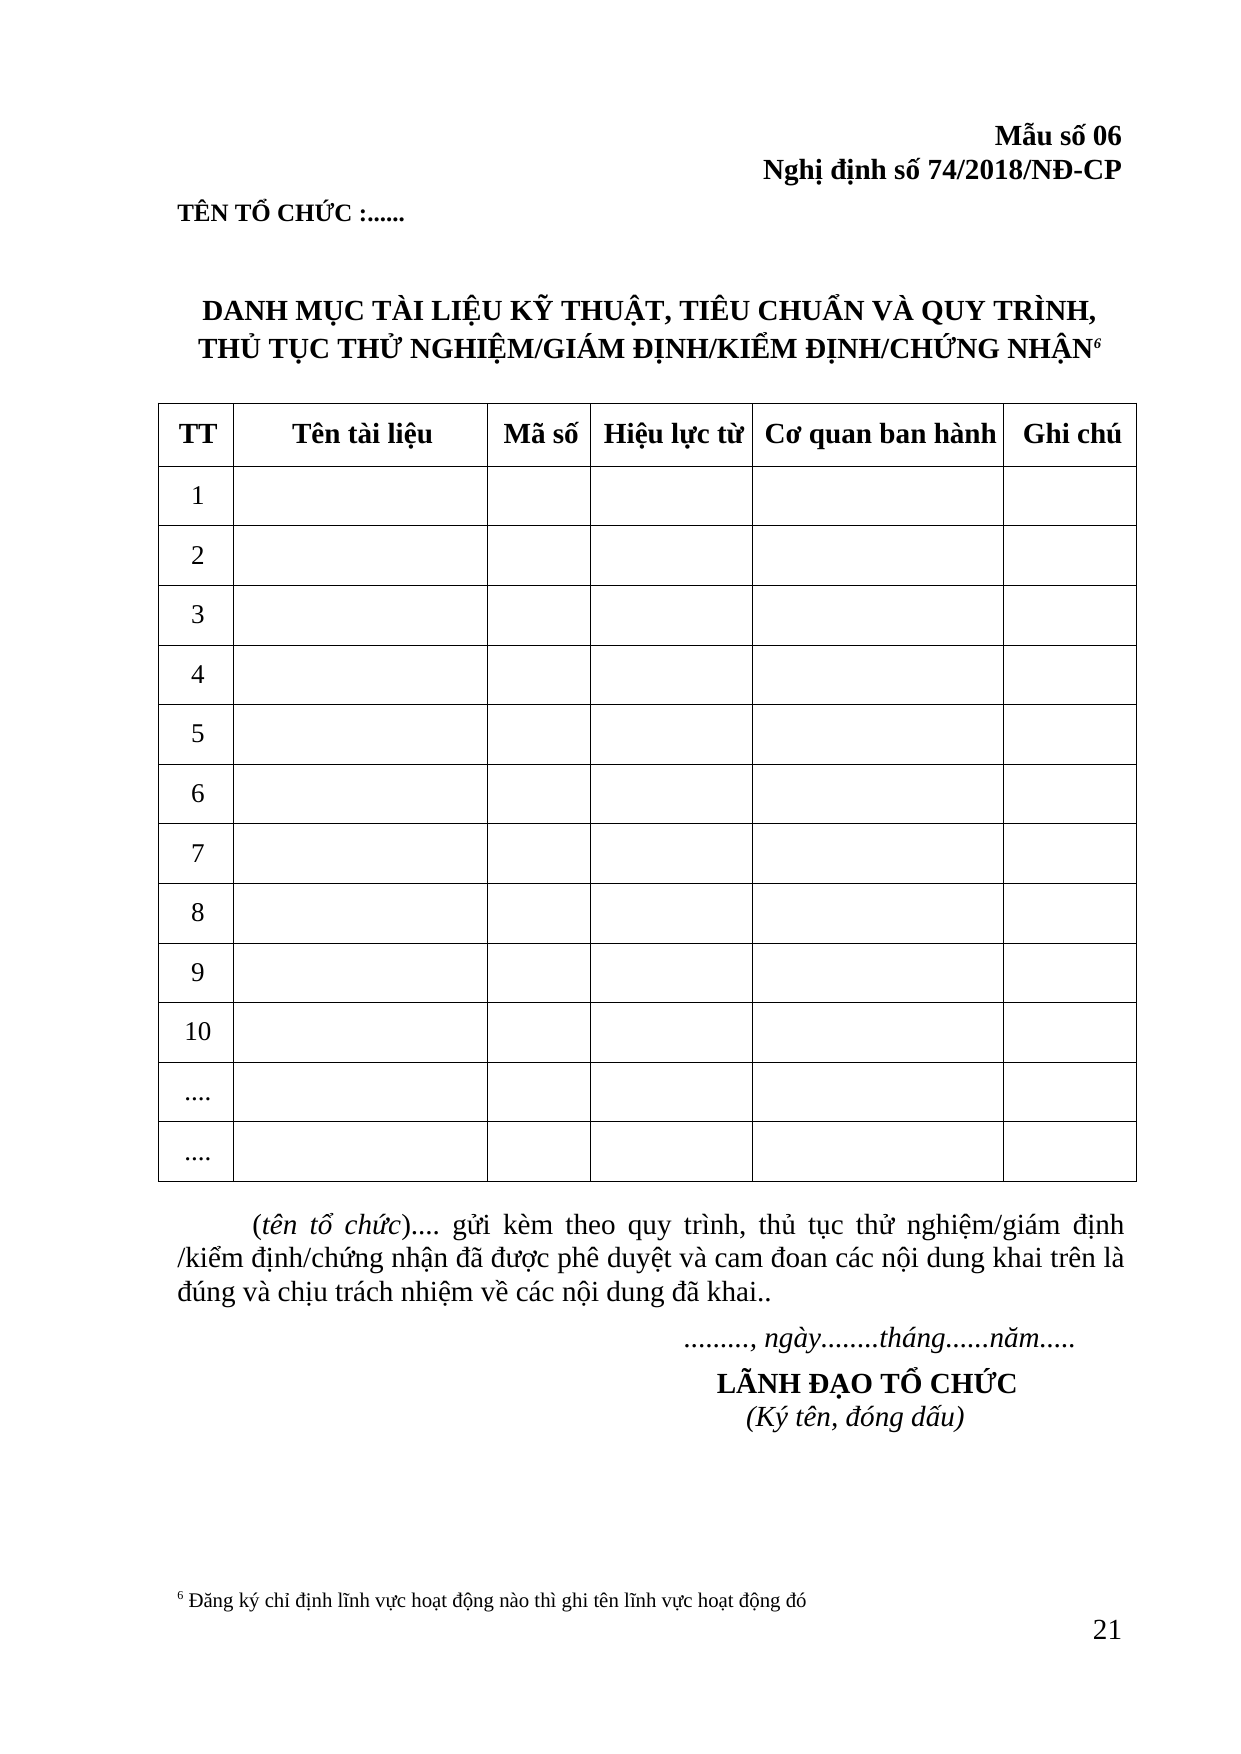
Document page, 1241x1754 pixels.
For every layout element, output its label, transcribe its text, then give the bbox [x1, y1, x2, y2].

table_cell [591, 705, 752, 764]
table_cell [753, 765, 1003, 823]
table_cell [1004, 467, 1136, 525]
subtitle DANH MỤC TÀI LIỆU KỸ THUẬT, TIÊU CHUẨN VÀ QUY TRÌNH, [177, 293, 1122, 327]
table_header Tên tài liệu [234, 404, 487, 466]
table_cell [753, 705, 1003, 764]
table_cell [1004, 884, 1136, 942]
table_cell [488, 944, 590, 1002]
table_cell [753, 526, 1003, 585]
table_cell [234, 944, 487, 1002]
table_header Mã số [488, 404, 590, 466]
table_cell [234, 646, 487, 704]
table_cell [1004, 765, 1136, 823]
text (tên tổ chức).... gửi kèm theo quy trình, thủ tục thử nghiệm/giám định /kiểm định/chứng nhận đã được phê duyệt và cam đoan các nội dung khai trên là đúng và chịu trách nhiệm về các nội dung đã khai.. [177, 1207, 1125, 1307]
table_cell [1004, 1122, 1136, 1181]
table_cell 2 [159, 526, 233, 585]
table_cell [488, 1063, 590, 1121]
table_cell [1004, 705, 1136, 764]
table_cell 1 [159, 467, 233, 525]
table_cell [234, 1122, 487, 1181]
table_cell 6 [159, 765, 233, 823]
table_cell [488, 705, 590, 764]
table_cell [753, 1122, 1003, 1181]
table_cell [234, 586, 487, 644]
table_cell [591, 824, 752, 883]
table_cell [488, 1122, 590, 1181]
text ........., ngày........tháng......năm..... [627, 1320, 1133, 1353]
table_cell [753, 944, 1003, 1002]
table_cell 3 [159, 586, 233, 644]
table_cell [1004, 944, 1136, 1002]
table_cell [591, 467, 752, 525]
table_cell [753, 1003, 1003, 1062]
table_cell [753, 884, 1003, 942]
table_cell [234, 1003, 487, 1062]
table_cell [488, 1003, 590, 1062]
table_cell 5 [159, 705, 233, 764]
table_cell [591, 765, 752, 823]
table_cell 4 [159, 646, 233, 704]
table_cell [234, 467, 487, 525]
table_cell [591, 586, 752, 644]
table_header Hiệu lực từ [591, 404, 752, 466]
table_cell [234, 824, 487, 883]
table_cell [591, 646, 752, 704]
table_header Cơ quan ban hành [753, 404, 1003, 466]
table_cell [591, 884, 752, 942]
table_cell 9 [159, 944, 233, 1002]
table_cell [591, 1122, 752, 1181]
table_cell [234, 526, 487, 585]
table_cell 7 [159, 824, 233, 883]
table_cell [488, 765, 590, 823]
table_cell [1004, 1063, 1136, 1121]
table_cell [591, 1063, 752, 1121]
subtitle TÊN TỔ CHỨC :...... [177, 198, 1125, 227]
table_cell 10 [159, 1003, 233, 1062]
table_cell [234, 1063, 487, 1121]
table_cell [1004, 824, 1136, 883]
table_cell [1004, 526, 1136, 585]
table_header TT [159, 404, 233, 466]
table_cell [234, 884, 487, 942]
table_cell .... [159, 1063, 233, 1121]
text (Ký tên, đóng dấu) [702, 1399, 1122, 1433]
table_cell [753, 824, 1003, 883]
table_cell [591, 526, 752, 585]
table_cell [234, 705, 487, 764]
text Mẫu số 06 [177, 118, 1122, 152]
table_cell [488, 884, 590, 942]
table_cell [488, 526, 590, 585]
table_cell [488, 586, 590, 644]
subtitle THỦ TỤC THỬ NGHIỆM/GIÁM ĐỊNH/KIỂM ĐỊNH/CHỨNG NHẬN [177, 331, 1122, 365]
table_cell [591, 1003, 752, 1062]
table_cell [1004, 586, 1136, 644]
text Nghị định số 74/2018/NĐ-CP [177, 152, 1122, 186]
subtitle LÃNH ĐẠO TỔ CHỨC [627, 1366, 1122, 1399]
table_cell 8 [159, 884, 233, 942]
table_cell [488, 646, 590, 704]
table_cell [1004, 646, 1136, 704]
table_cell [753, 646, 1003, 704]
table_cell [234, 765, 487, 823]
table_cell [488, 824, 590, 883]
table_cell [753, 586, 1003, 644]
table_cell [1004, 1003, 1136, 1062]
table_header Ghi chú [1004, 404, 1136, 466]
table_cell .... [159, 1122, 233, 1181]
table_cell [488, 467, 590, 525]
table_cell [753, 1063, 1003, 1121]
table_cell [591, 944, 752, 1002]
table_cell [753, 467, 1003, 525]
